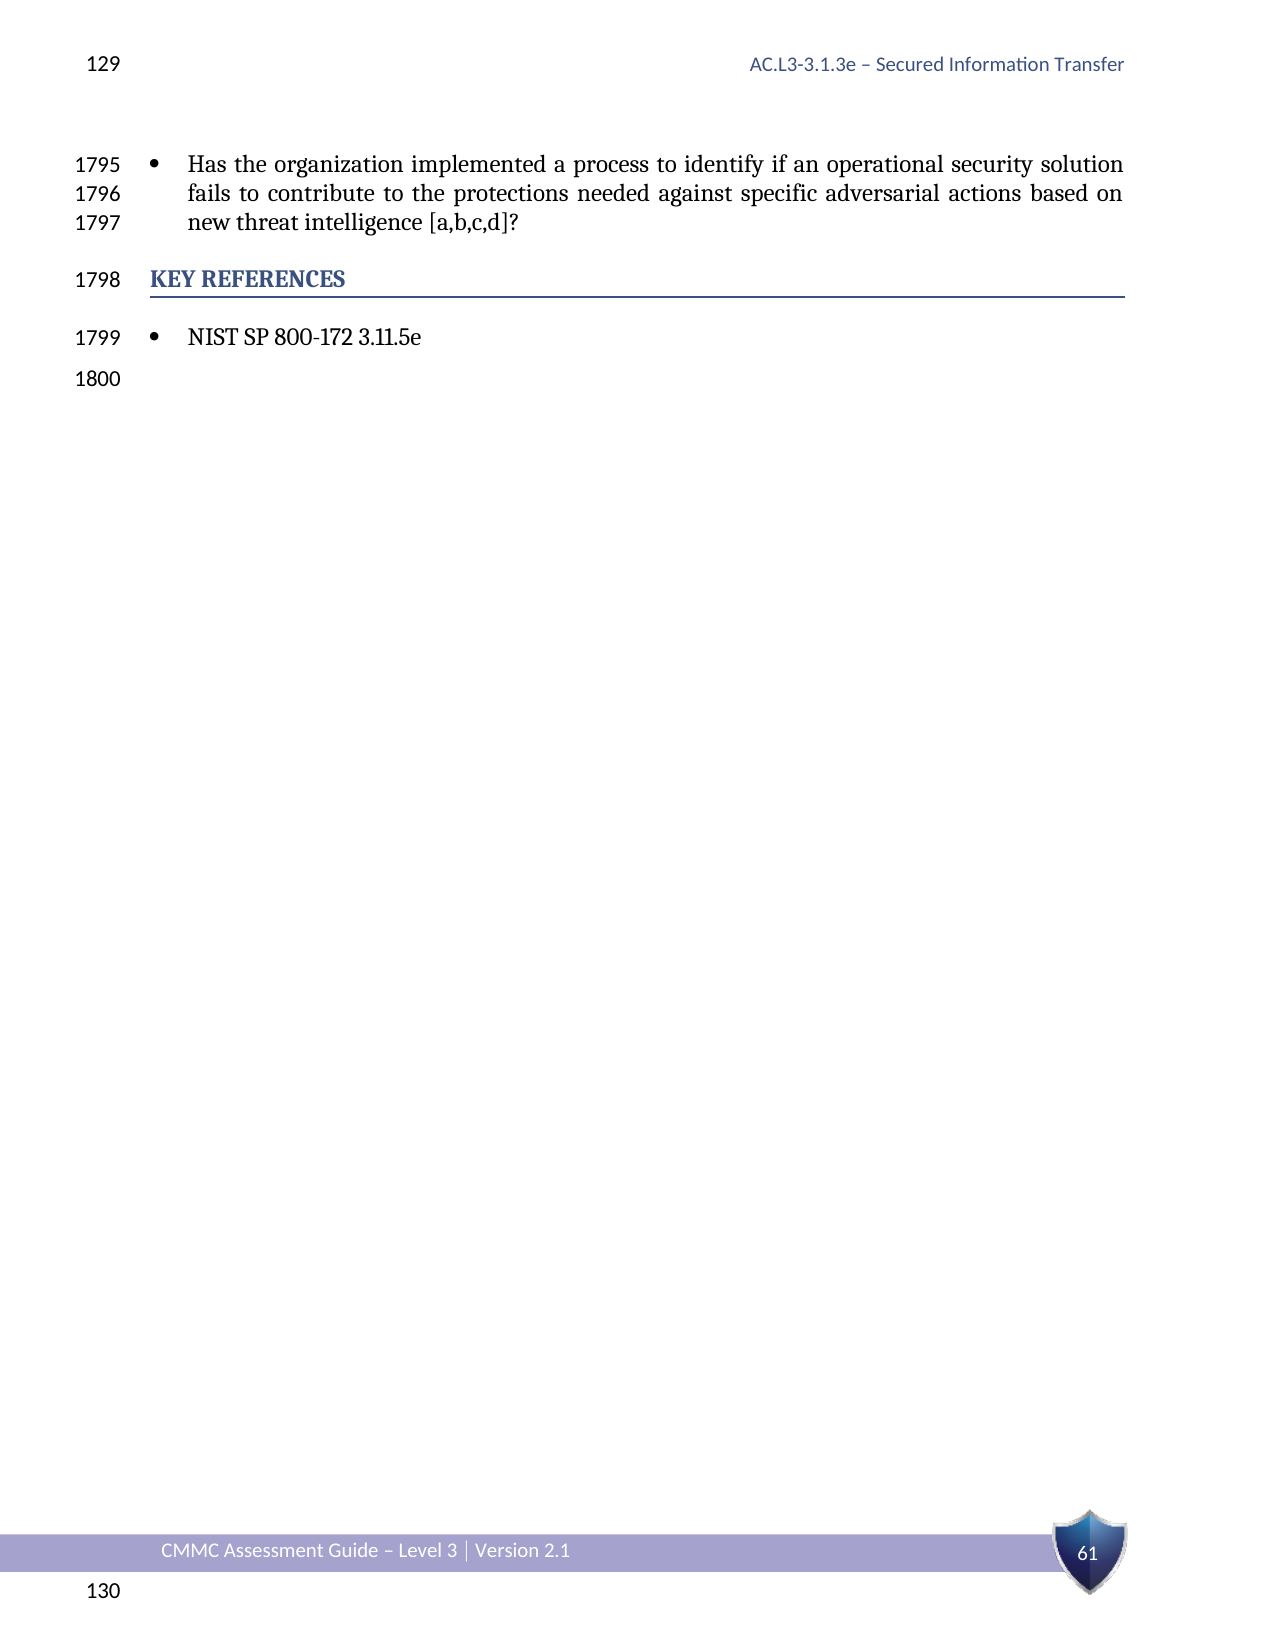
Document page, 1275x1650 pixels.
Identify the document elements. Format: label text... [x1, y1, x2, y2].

list Has the organization implemented a process to identify if an operational security solution fails to contribute to the protections needed against specific adversarial actions based on new threat intelligence [a,b,c,d]? [150, 150, 1125, 236]
list NIST SP 800-172 3.11.5e [150, 323, 1125, 352]
picture [1052, 1509, 1128, 1595]
text Key References [150, 265, 1125, 296]
